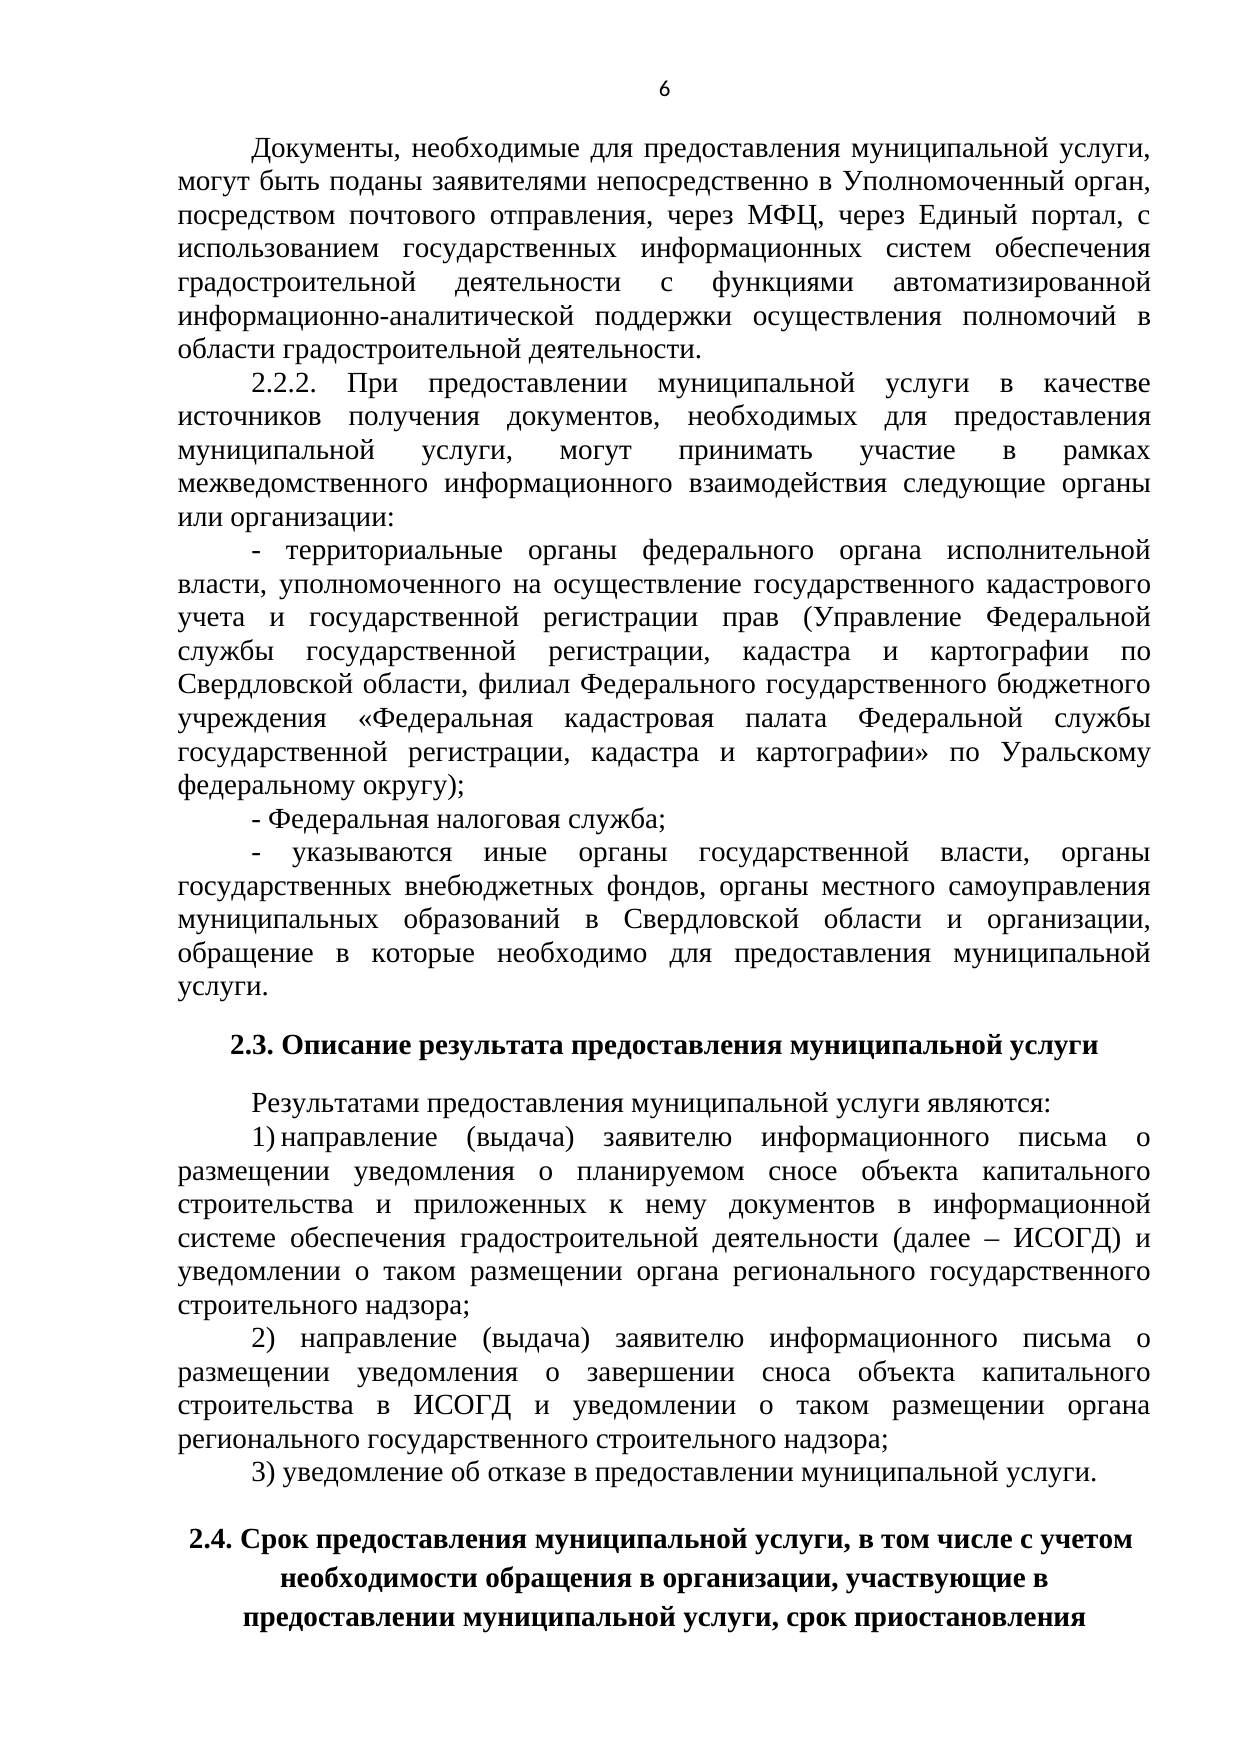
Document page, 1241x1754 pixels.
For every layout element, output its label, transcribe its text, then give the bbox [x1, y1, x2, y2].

text Результатами предоставления муниципальной услуги являются: [177, 1086, 1152, 1119]
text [177, 1522, 1152, 1632]
text - Федеральная налоговая служба; [177, 801, 1152, 834]
text Документы, необходимые для предоставления муниципальной услуги, могут быть поданы заявителями непосредственно в Уполномоченный орган, посредством почтового отправления, через МФЦ, через Единый портал, с использованием государственных информационных систем обеспечения градостроительной деятельности с функциями автоматизированной информационно-аналитической поддержки осуществления полномочий в области градостроительной деятельности. [177, 130, 1152, 365]
text - территориальные органы федерального органа исполнительной власти, уполномоченного на осуществление государственного кадастрового учета и государственной регистрации прав (Управление Федеральной службы государственной регистрации, кадастра и картографии по Свердловской области, филиал Федерального государственного бюджетного учреждения «Федеральная кадастровая палата Федеральной службы государственной регистрации, кадастра и картографии» по Уральскому федеральному округу); [177, 532, 1152, 801]
subtitle 2.3. Описание результата предоставления муниципальной услуги [177, 1027, 1152, 1061]
text - указываются иные органы государственной власти, органы государственных внебюджетных фондов, органы местного самоуправления муниципальных образований в Свердловской области и организации, обращение в которые необходимо для предоставления муниципальной услуги. [177, 834, 1152, 1002]
text 1) направление (выдача) заявителю информационного письма о размещении уведомления о планируемом сносе объекта капитального строительства и приложенных к нему документов в информационной системе обеспечения градостроительной деятельности (далее – ИСОГД) и уведомлении о таком размещении органа регионального государственного строительного надзора; [177, 1119, 1152, 1320]
text 2.2.2. При предоставлении муниципальной услуги в качестве источников получения документов, необходимых для предоставления муниципальной услуги, могут принимать участие в рамках межведомственного информационного взаимодействия следующие органы или организации: [177, 365, 1152, 532]
text 2) направление (выдача) заявителю информационного письма о размещении уведомления о завершении сноса объекта капитального строительства в ИСОГД и уведомлении о таком размещении органа регионального государственного строительного надзора; [177, 1320, 1152, 1454]
text 3) уведомление об отказе в предоставлении муниципальной услуги. [177, 1454, 1152, 1488]
